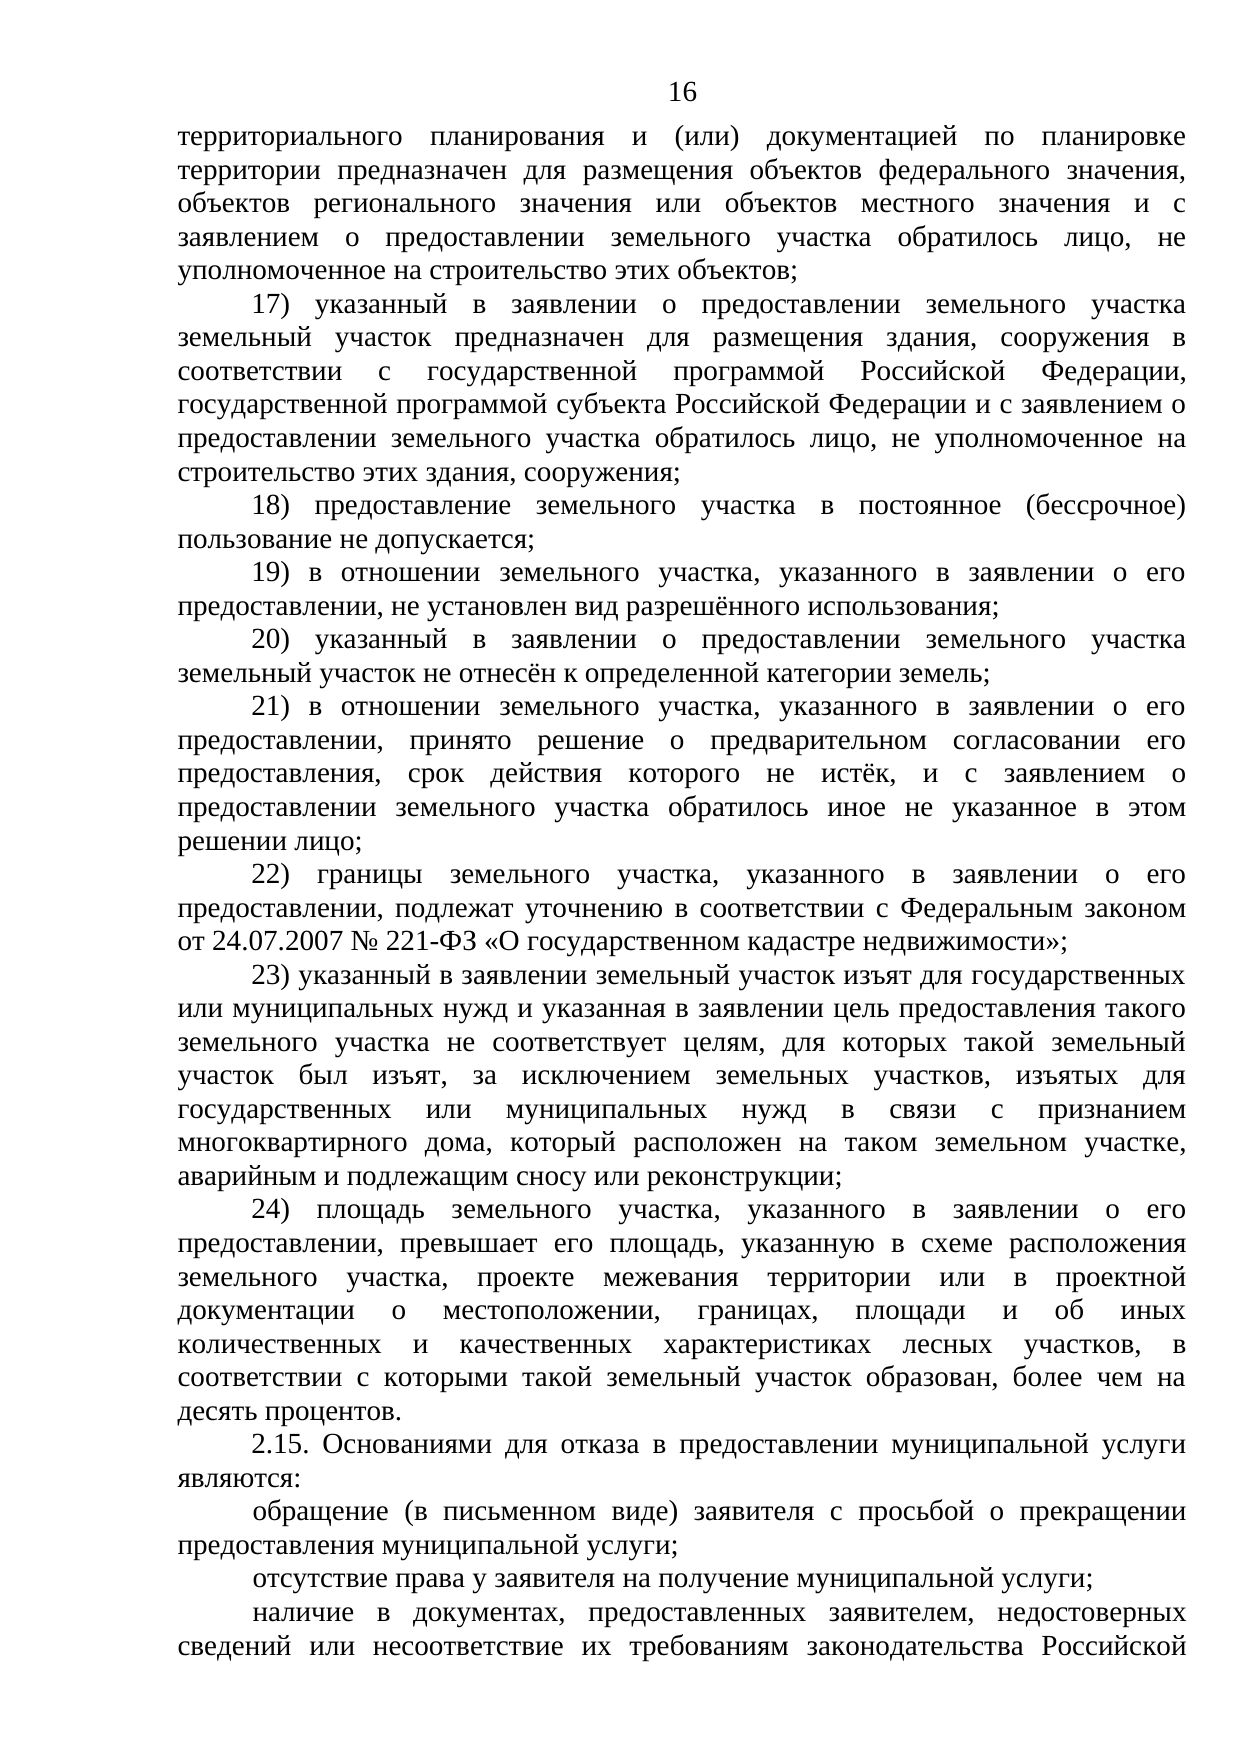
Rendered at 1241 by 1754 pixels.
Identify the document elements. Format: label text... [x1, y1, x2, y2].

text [177, 1594, 1187, 1661]
text 23) указанный в заявлении земельный участок изъят для государственных или муниципальных нужд и указанная в заявлении цель предоставления такого земельного участка не соответствует целям, для которых такой земельный участок был изъят, за исключением земельных участков, изъятых для государственных или муниципальных нужд в связи с признанием многоквартирного дома, который расположен на таком земельном участке, аварийным и подлежащим сносу или реконструкции; [177, 957, 1187, 1192]
text 19) в отношении земельного участка, указанного в заявлении о его предоставлении, не установлен вид разрешённого использования; [177, 554, 1187, 621]
text 18) предоставление земельного участка в постоянное (бессрочное) пользование не допускается; [177, 487, 1187, 554]
text 24) площадь земельного участка, указанного в заявлении о его предоставлении, превышает его площадь, указанную в схеме расположения земельного участка, проекте межевания территории или в проектной документации о местоположении, границах, площади и об иных количественных и качественных характеристиках лесных участков, в соответствии с которыми такой земельный участок образован, более чем на десять процентов. [177, 1192, 1187, 1426]
text 17) указанный в заявлении о предоставлении земельного участка земельный участок предназначен для размещения здания, сооружения в соответствии с государственной программой Российской Федерации, государственной программой субъекта Российской Федерации и с заявлением о предоставлении земельного участка обратилось лицо, не уполномоченное на строительство этих здания, сооружения; [177, 286, 1187, 487]
text 2.15. Основаниями для отказа в предоставлении муниципальной услуги являются: [177, 1426, 1187, 1493]
text отсутствие права у заявителя на получение муниципальной услуги; [177, 1561, 1187, 1594]
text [177, 118, 1187, 286]
text обращение (в письменном виде) заявителя с просьбой о прекращении предоставления муниципальной услуги; [177, 1493, 1187, 1561]
text 20) указанный в заявлении о предоставлении земельного участка земельный участок не отнесён к определенной категории земель; [177, 621, 1187, 688]
text 22) границы земельного участка, указанного в заявлении о его предоставлении, подлежат уточнению в соответствии с Федеральным законом от 24.07.2007 № 221-ФЗ «О государственном кадастре недвижимости»; [177, 856, 1187, 957]
text 21) в отношении земельного участка, указанного в заявлении о его предоставлении, принято решение о предварительном согласовании его предоставления, срок действия которого не истёк, и с заявлением о предоставлении земельного участка обратилось иное не указанное в этом решении лицо; [177, 688, 1187, 856]
